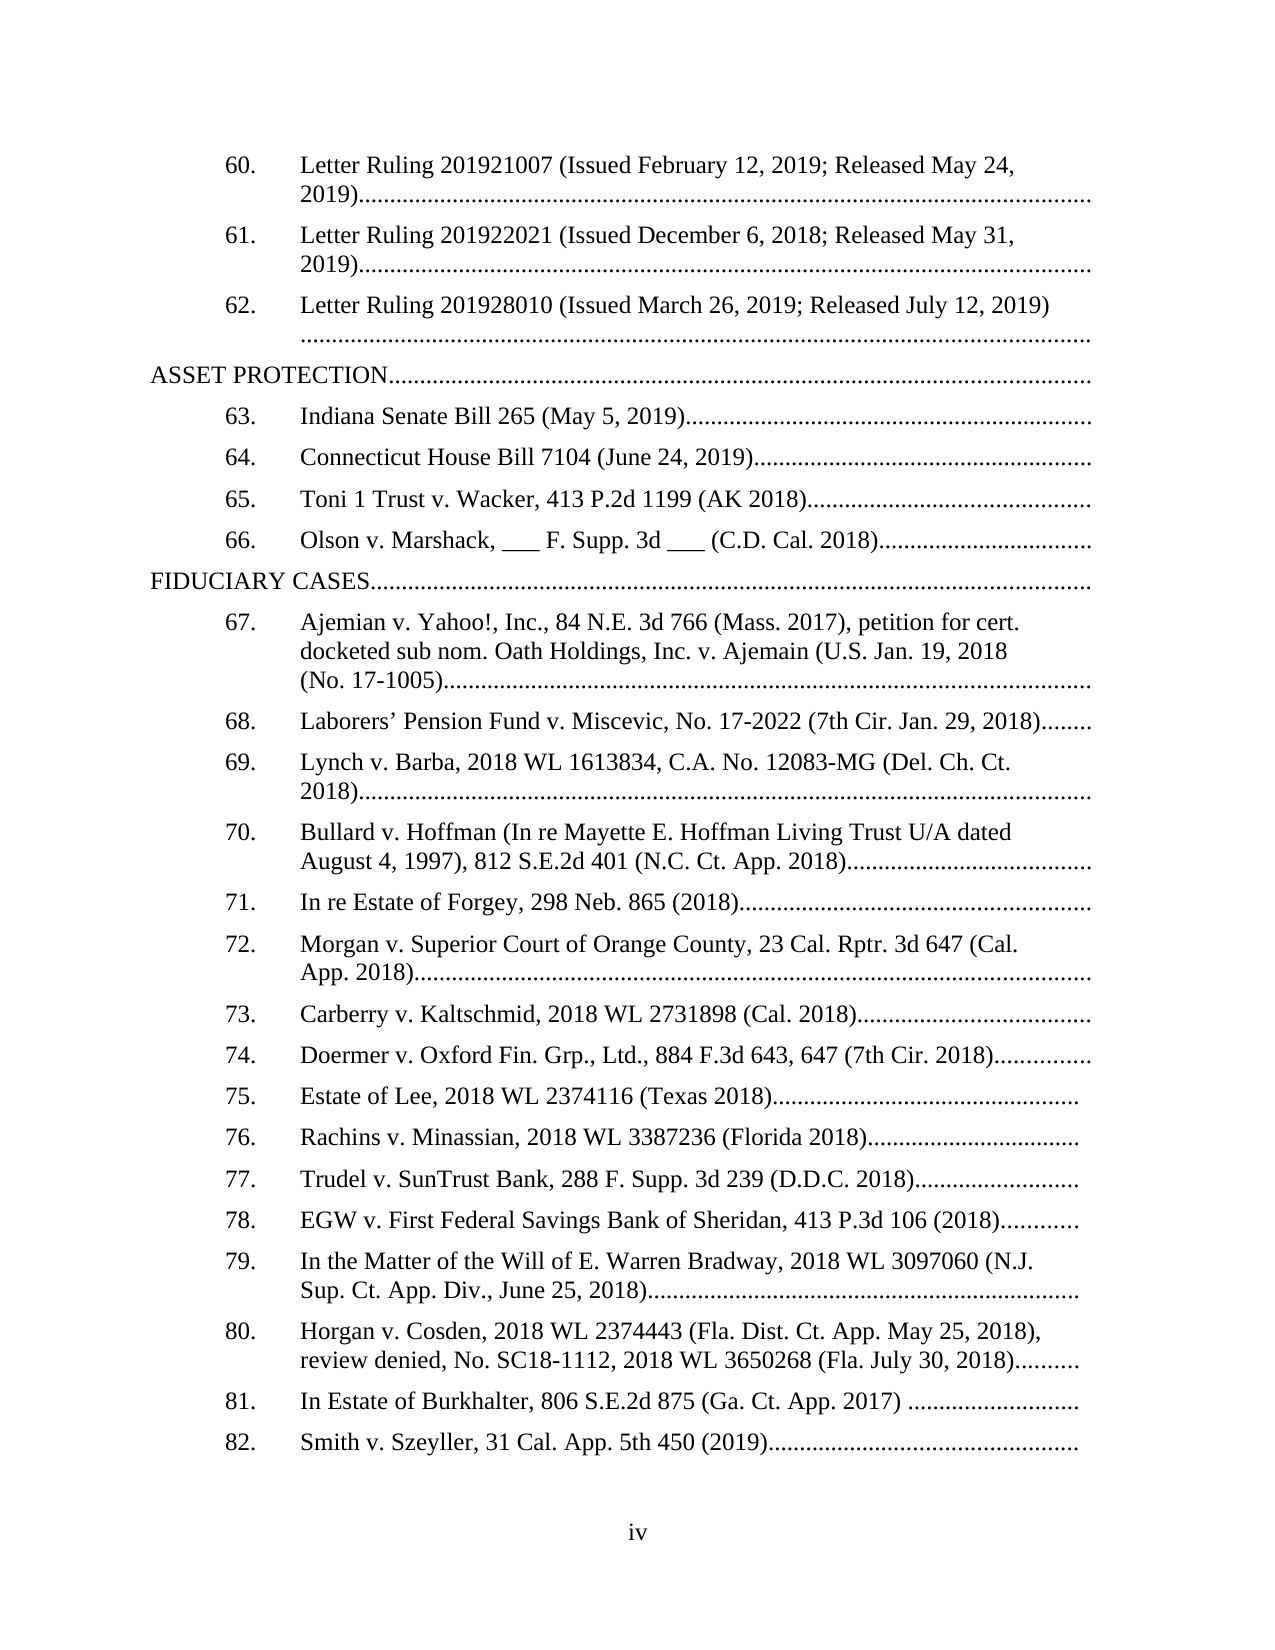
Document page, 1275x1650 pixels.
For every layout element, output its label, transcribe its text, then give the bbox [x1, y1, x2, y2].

text ASSET PROTECTION 85 [150, 360, 1050, 389]
text 78. EGW v. First Federal Savings Bank of Sheridan, 413 P.3d 106 (2018) 104 [225, 1205, 1050, 1234]
text 70. Bullard v. Hoffman (In re Mayette E. Hoffman Living Trust U/A dated August 4, 1997), 812 S.E.2d 401 (N.C. Ct. App. 2018) 94 [225, 817, 1050, 875]
text 68. Laborers’ Pension Fund v. Miscevic, No. 17-2022 (7th Cir. Jan. 29, 2018) 91 [225, 706, 1050, 735]
text 65. Toni 1 Trust v. Wacker, 413 P.2d 1199 (AK 2018) 87 [225, 484, 1050, 512]
text 66. Olson v. Marshack, ___ F. Supp. 3d ___ (C.D. Cal. 2018) 89 [225, 525, 1050, 554]
text 64. Connecticut House Bill 7104 (June 24, 2019) 86 [225, 442, 1050, 471]
text 72. Morgan v. Superior Court of Orange County, 23 Cal. Rptr. 3d 647 (Cal. App. 2018) 97 [225, 929, 1050, 986]
text 80. Horgan v. Cosden, 2018 WL 2374443 (Fla. Dist. Ct. App. May 25, 2018), review denied, No. SC18-1112, 2018 WL 3650268 (Fla. July 30, 2018) 107 [225, 1316, 1050, 1374]
text 71. In re Estate of Forgey, 298 Neb. 865 (2018) 95 [225, 887, 1050, 916]
text 69. Lynch v. Barba, 2018 WL 1613834, C.A. No. 12083-MG (Del. Ch. Ct. 2018) 92 [225, 747, 1050, 805]
text 73. Carberry v. Kaltschmid, 2018 WL 2731898 (Cal. 2018) 98 [225, 999, 1050, 1027]
text 61. Letter Ruling 201922021 (Issued December 6, 2018; Released May 31, 2019) 84 [225, 220, 1050, 277]
text 77. Trudel v. SunTrust Bank, 288 F. Supp. 3d 239 (D.D.C. 2018) 103 [225, 1164, 1050, 1192]
text 74. Doermer v. Oxford Fin. Grp., Ltd., 884 F.3d 643, 647 (7th Cir. 2018) 99 [225, 1040, 1050, 1069]
text 75. Estate of Lee, 2018 WL 2374116 (Texas 2018) 101 [225, 1081, 1050, 1110]
text 63. Indiana Senate Bill 265 (May 5, 2019) 85 [225, 401, 1050, 430]
text 67. Ajemian v. Yahoo!, Inc., 84 N.E. 3d 766 (Mass. 2017), petition for cert. docketed sub nom. Oath Holdings, Inc. v. Ajemain (U.S. Jan. 19, 2018 (No. 17-1005) 90 [225, 607, 1050, 694]
text 82. Smith v. Szeyller, 31 Cal. App. 5th 450 (2019) 109 [225, 1427, 1050, 1456]
text 76. Rachins v. Minassian, 2018 WL 3387236 (Florida 2018) 102 [225, 1122, 1050, 1151]
text 62. Letter Ruling 201928010 (Issued March 26, 2019; Released July 12, 2019) 84 [225, 290, 1050, 347]
text 81. In Estate of Burkhalter, 806 S.E.2d 875 (Ga. Ct. App. 2017) 108 [225, 1386, 1050, 1415]
text FIDUCIARY CASES 90 [150, 566, 1050, 595]
text 79. In the Matter of the Will of E. Warren Bradway, 2018 WL 3097060 (N.J. Sup. Ct. App. Div., June 25, 2018) 106 [225, 1246, 1050, 1304]
text 60. Letter Ruling 201921007 (Issued February 12, 2019; Released May 24, 2019) 83 [225, 150, 1050, 207]
